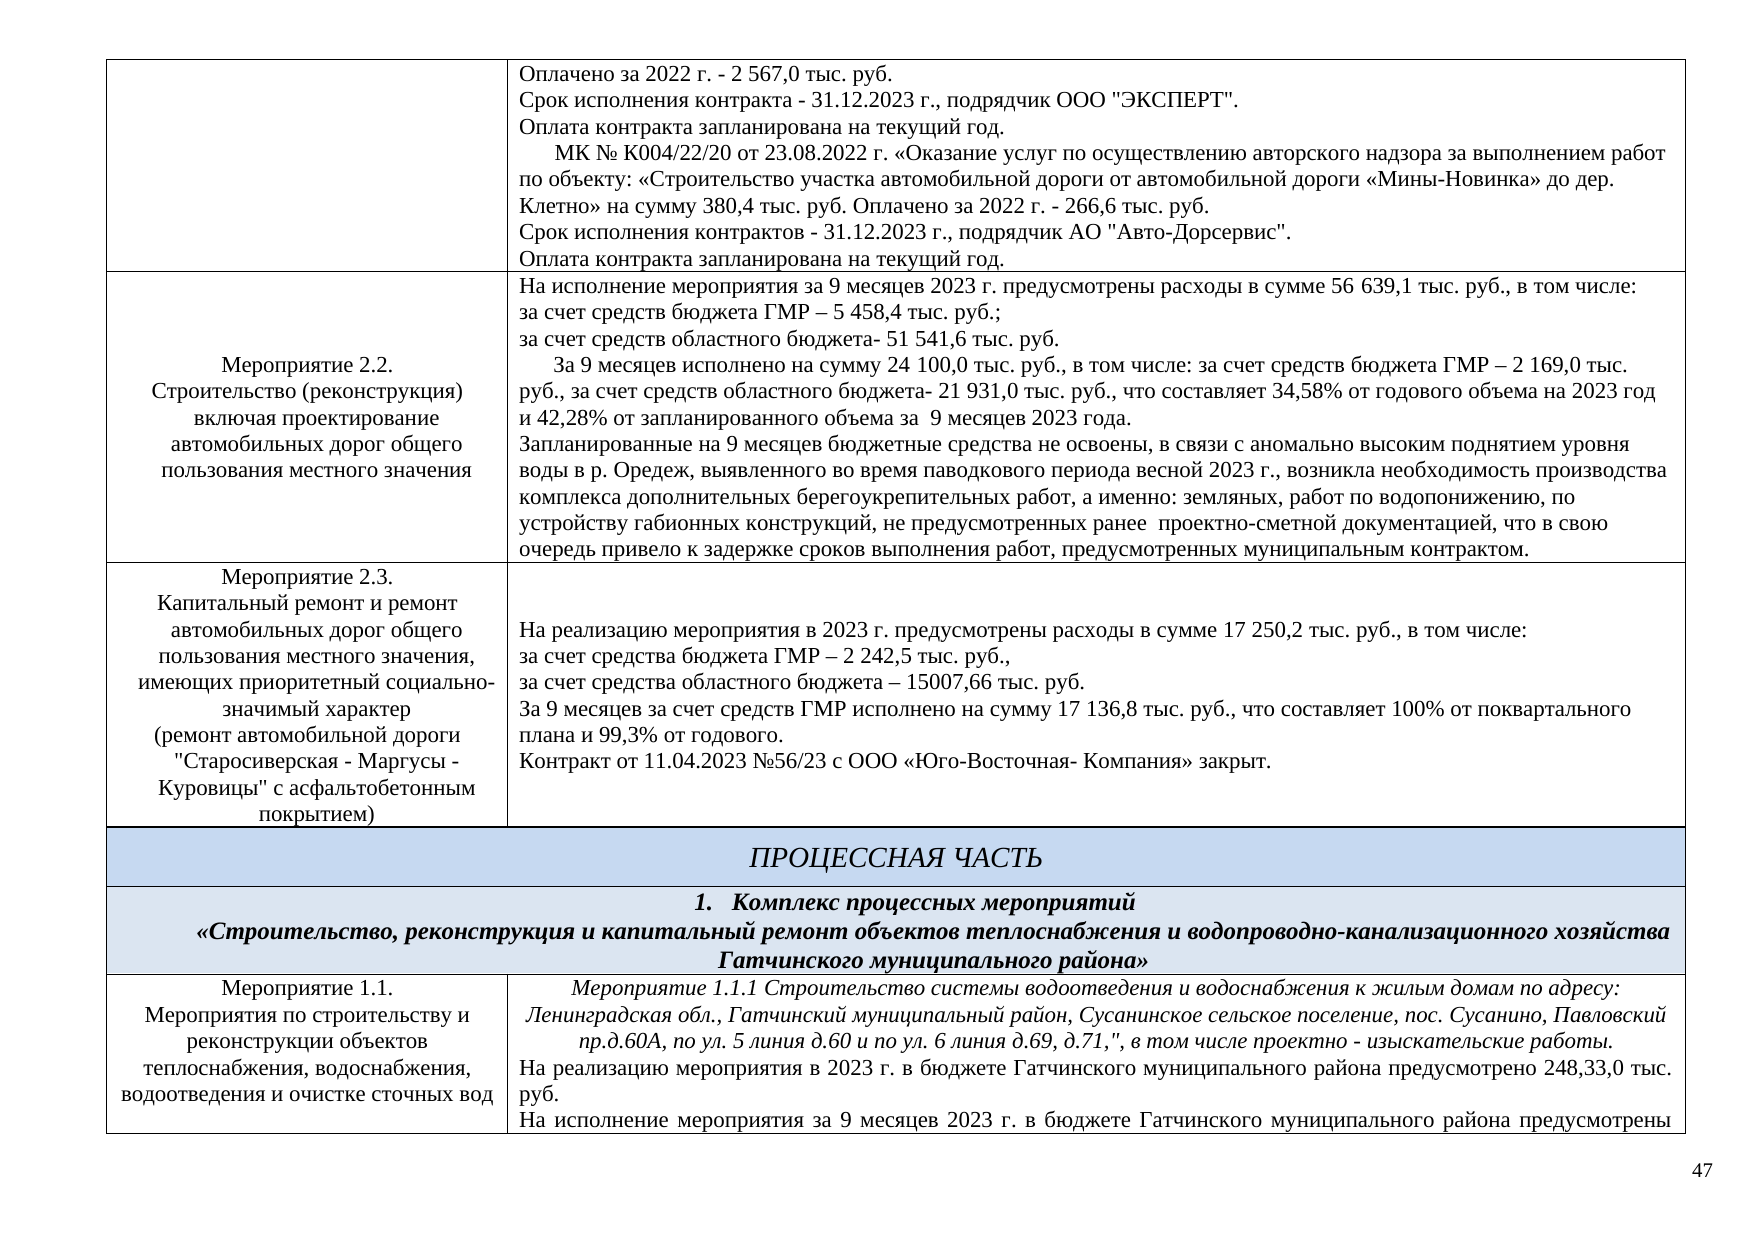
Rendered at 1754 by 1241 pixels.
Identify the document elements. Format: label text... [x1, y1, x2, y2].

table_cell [508, 60, 1685, 271]
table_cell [107, 60, 507, 271]
table_cell На исполнение мероприятия за 9 месяцев 2023 г. предусмотрены расходы в сумме 56 639,1 тыс. руб., в том числе: за счет средств бюджета ГМР – 5 458,4 тыс. руб.; за счет средств областного бюджета- 51 541,6 тыс. руб. За 9 месяцев исполнено на сумму 24 100,0 тыс. руб., в том числе: за счет средств бюджета ГМР – 2 169,0 тыс. руб., за счет средств областного бюджета- 21 931,0 тыс. руб., что составляет 34,58% от годового объема на 2023 год и 42,28% от запланированного объема за 9 месяцев 2023 года. Запланированные на 9 месяцев бюджетные средства не освоены, в связи с аномально высоким поднятием уровня воды в р. Оредеж, выявленного во время паводкового периода весной 2023 г., возникла необходимость производства комплекса дополнительных берегоукрепительных работ, а именно: земляных, работ по водопонижению, по устройству габионных конструкций, не предусмотренных ранее проектно-сметной документацией, что в свою очередь привело к задержке сроков выполнения работ, предусмотренных муниципальным контрактом. [508, 272, 1685, 562]
table_cell Мероприятие 2.3. Капитальный ремонт и ремонт автомобильных дорог общего пользования местного значения, имеющих приоритетный социально-значимый характер (ремонт автомобильной дороги "Старосиверская - Маргусы - Куровицы" с асфальтобетонным покрытием) [107, 563, 507, 826]
table_cell Комплекс процессных мероприятий «Строительство, реконструкция и капитальный ремонт объектов теплоснабжения и водопроводно-канализационного хозяйства Гатчинского муниципального района» [107, 887, 1685, 973]
table_cell На реализацию мероприятия в 2023 г. предусмотрены расходы в сумме 17 250,2 тыс. руб., в том числе: за счет средства бюджета ГМР – 2 242,5 тыс. руб., за счет средства областного бюджета – 15007,66 тыс. руб. За 9 месяцев за счет средств ГМР исполнено на сумму 17 136,8 тыс. руб., что составляет 100% от поквартального плана и 99,3% от годового. Контракт от 11.04.2023 №56/23 с ООО «Юго-Восточная- Компания» закрыт. [508, 563, 1685, 826]
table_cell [508, 975, 1685, 1133]
table_cell Мероприятие 2.2. Строительство (реконструкция) включая проектирование автомобильных дорог общего пользования местного значения [107, 272, 507, 562]
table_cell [107, 975, 507, 1133]
table_cell ПРОЦЕССНАЯ ЧАСТЬ [107, 828, 1685, 886]
